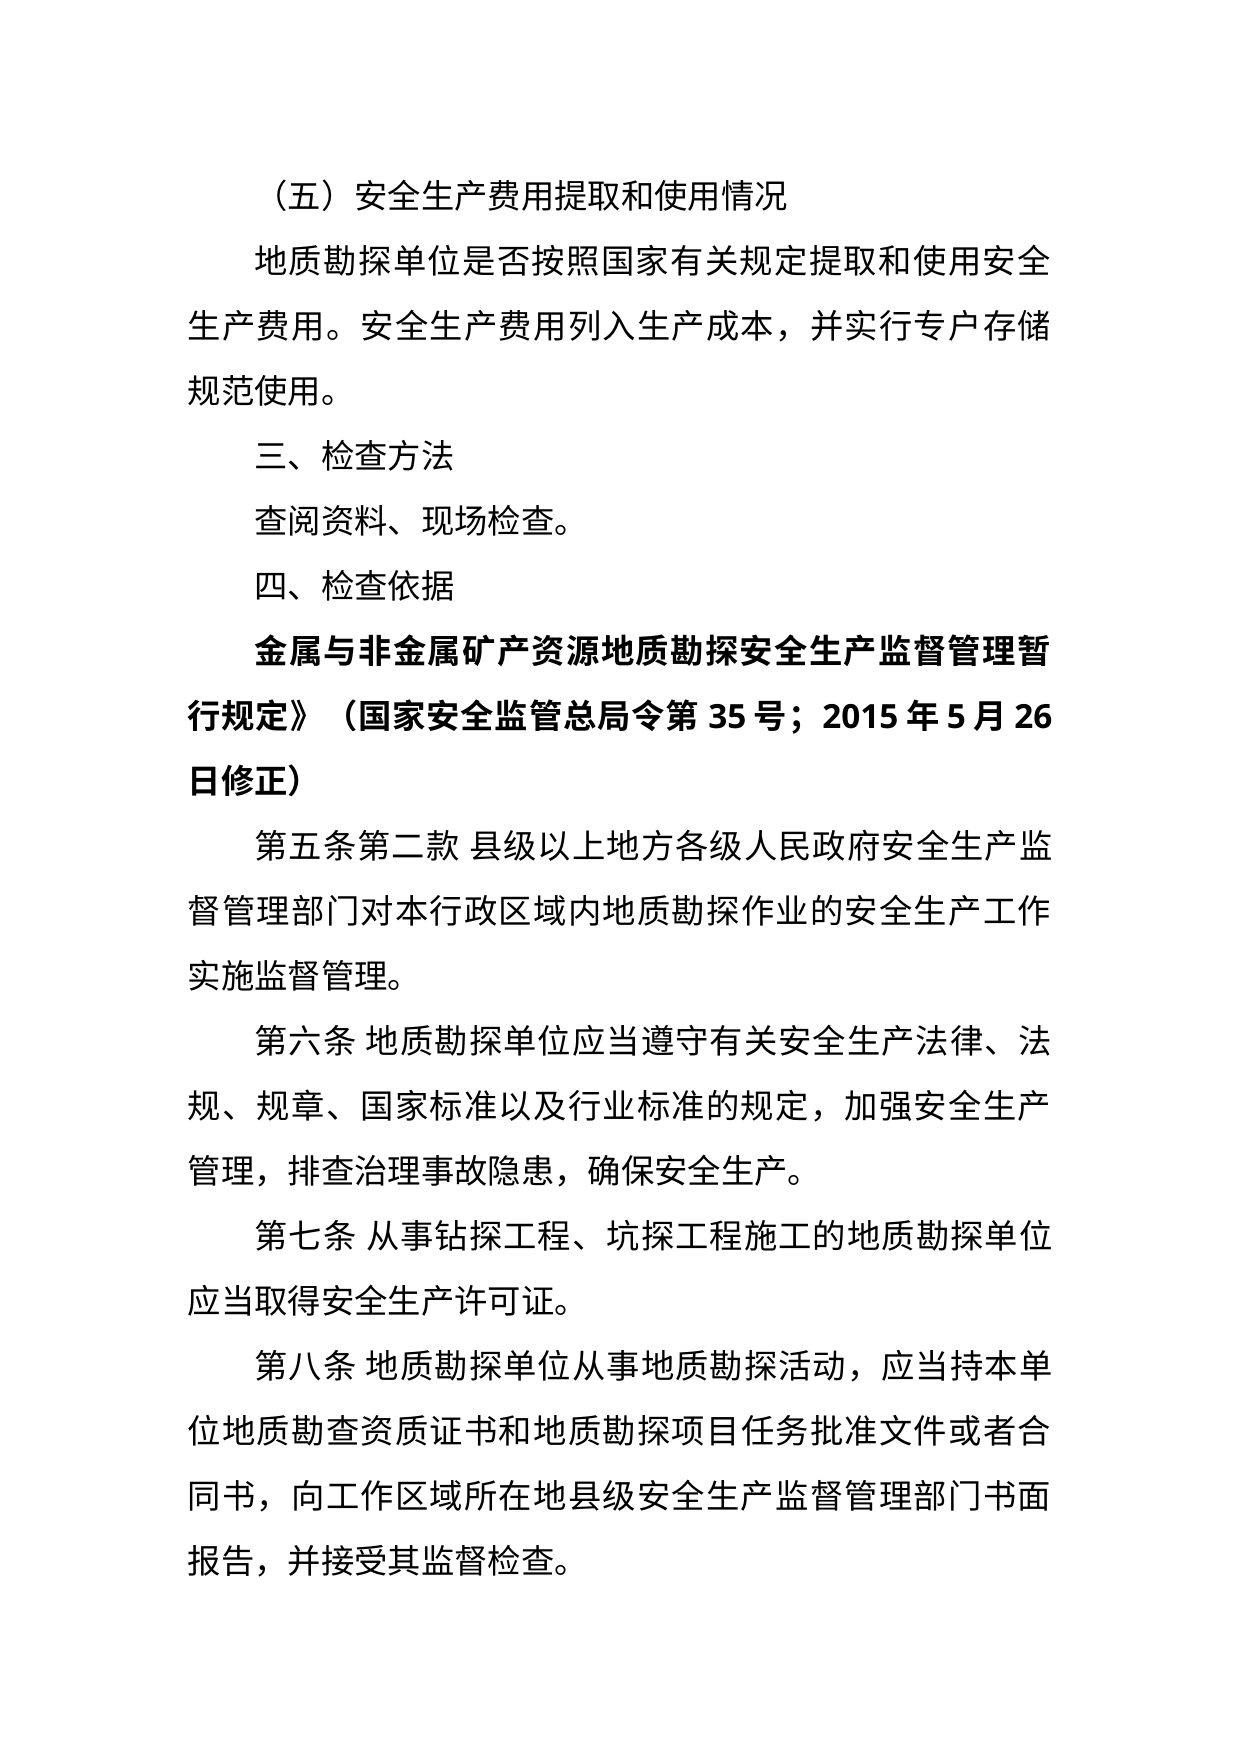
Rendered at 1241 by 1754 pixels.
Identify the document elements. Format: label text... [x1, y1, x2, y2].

text 地质勘探单位是否按照国家有关规定提取和使用安全生产费用。安全生产费用列入生产成本，并实行专户存储、规范使用。 [187, 227, 1053, 422]
text 第五条第二款 县级以上地方各级人民政府安全生产监督管理部门对本行政区域内地质勘探作业的安全生产工作实施监督管理。 [187, 812, 1053, 1007]
text 金属与非金属矿产资源地质勘探安全生产监督管理暂行规定》（国家安全监管总局令第35号；2015年5月26日修正） [187, 617, 1053, 812]
text 第八条 地质勘探单位从事地质勘探活动，应当持本单位地质勘查资质证书和地质勘探项目任务批准文件或者合同书，向工作区域所在地县级安全生产监督管理部门书面报告，并接受其监督检查。 [187, 1332, 1053, 1592]
text 查阅资料、现场检查。 [187, 487, 1053, 552]
text （五）安全生产费用提取和使用情况 [187, 162, 1053, 227]
text 三、检查方法 [187, 422, 1053, 487]
text 第六条 地质勘探单位应当遵守有关安全生产法律、法规、规章、国家标准以及行业标准的规定，加强安全生产管理，排查治理事故隐患，确保安全生产。 [187, 1007, 1053, 1202]
text 四、检查依据 [187, 552, 1053, 617]
text 第七条 从事钻探工程、坑探工程施工的地质勘探单位应当取得安全生产许可证。 [187, 1202, 1053, 1332]
